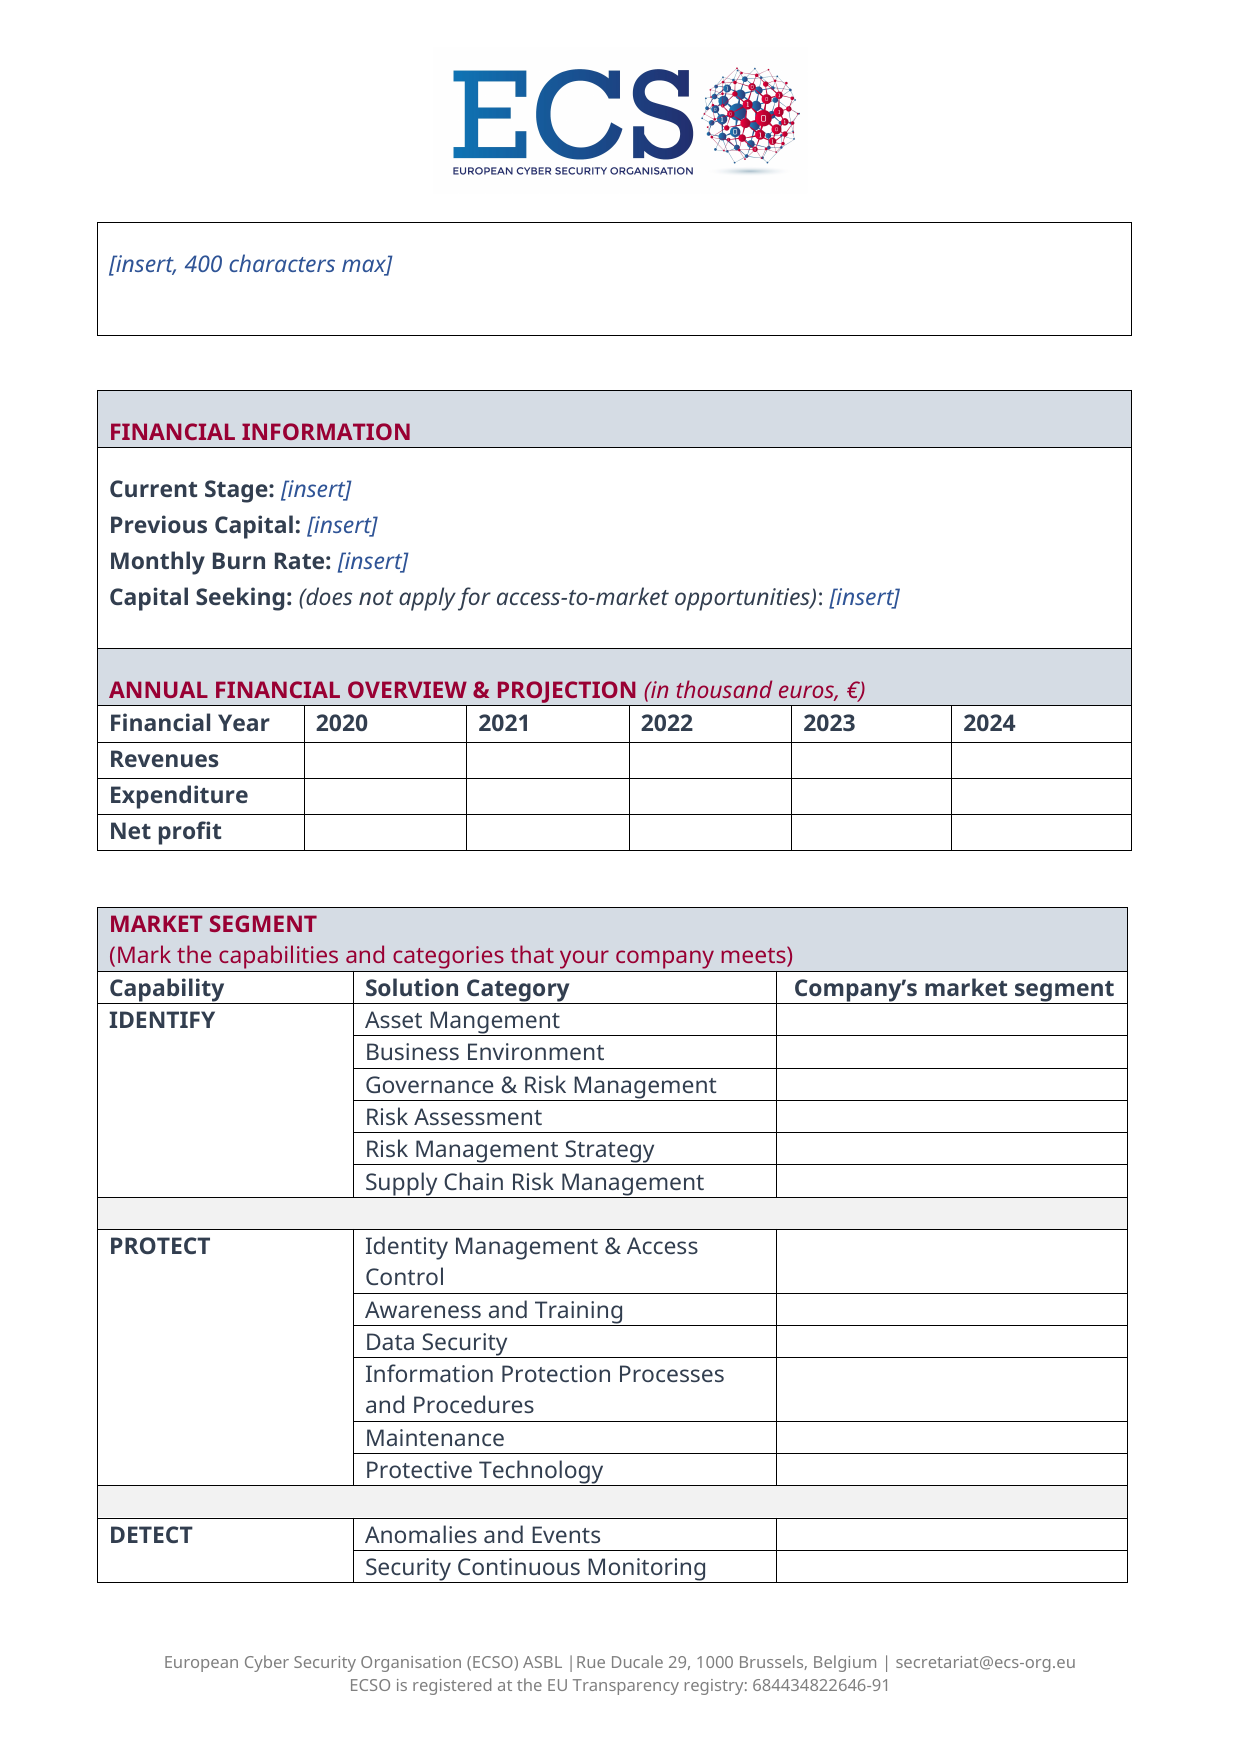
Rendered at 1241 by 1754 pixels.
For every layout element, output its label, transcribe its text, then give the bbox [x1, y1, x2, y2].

table_cell [777, 1454, 1127, 1485]
table_cell [777, 1165, 1127, 1197]
table_cell DETECT [98, 1519, 353, 1582]
table_cell [792, 779, 951, 814]
table_cell [952, 779, 1131, 814]
table_cell [630, 743, 791, 778]
table_cell [777, 1326, 1127, 1357]
table_cell Awareness and Training [354, 1294, 776, 1325]
table_cell [630, 779, 791, 814]
table_cell 2024 [952, 706, 1131, 742]
table_cell 2023 [792, 706, 951, 742]
table_cell [777, 1004, 1127, 1035]
table_cell Information Protection Processes and Procedures [354, 1358, 776, 1421]
table_cell Business Environment [354, 1036, 776, 1067]
table_cell IDENTIFY [98, 1004, 353, 1197]
table_cell Net profit [98, 815, 304, 850]
table_cell Data Security [354, 1326, 776, 1357]
table_cell Revenues [98, 743, 304, 778]
table_cell Solution Category [354, 972, 776, 1003]
table_cell Protective Technology [354, 1454, 776, 1485]
table_cell [777, 1036, 1127, 1067]
table_cell Current Stage: [insert] Previous Capital: [insert] Monthly Burn Rate: [insert] Capital Seeking: (does not apply for access-to-market opportunities): [insert] [98, 448, 1131, 648]
table_cell [792, 815, 951, 850]
table_cell [305, 815, 466, 850]
table_cell PROTECT [98, 1230, 353, 1485]
table_cell 2020 [305, 706, 466, 742]
table_cell [630, 815, 791, 850]
picture [432, 47, 808, 194]
table_cell [777, 1069, 1127, 1100]
table_cell Anomalies and Events [354, 1519, 776, 1550]
table_cell [792, 743, 951, 778]
table_cell [467, 779, 629, 814]
table_cell [98, 1198, 1127, 1229]
table_cell Supply Chain Risk Management [354, 1165, 776, 1197]
table_cell [insert, 400 characters max] [98, 223, 1131, 335]
table_header FINANCIAL INFORMATION [98, 391, 1131, 447]
table_cell Financial Year [98, 706, 304, 742]
table_cell Maintenance [354, 1422, 776, 1453]
table_cell [777, 1519, 1127, 1550]
table_cell Asset Mangement [354, 1004, 776, 1035]
table_cell [777, 1358, 1127, 1421]
table_cell Governance & Risk Management [354, 1069, 776, 1100]
table_cell Company’s market segment [777, 972, 1127, 1003]
table_cell 2021 [467, 706, 629, 742]
table_cell Expenditure [98, 779, 304, 814]
table_cell [467, 815, 629, 850]
table_cell [777, 1230, 1127, 1292]
table_cell ANNUAL FINANCIAL OVERVIEW & PROJECTION (in thousand euros, €) [98, 649, 1131, 705]
table_cell Capability [98, 972, 353, 1003]
table_cell [777, 1133, 1127, 1164]
table_cell 2022 [630, 706, 791, 742]
table_cell [777, 1294, 1127, 1325]
table_cell Identity Management & Access Control [354, 1230, 776, 1292]
table_cell [467, 743, 629, 778]
table_cell [777, 1422, 1127, 1453]
table_cell [952, 815, 1131, 850]
table_header MARKET SEGMENT (Mark the capabilities and categories that your company meets) [98, 908, 1127, 971]
table_cell [305, 779, 466, 814]
table_cell [777, 1101, 1127, 1132]
table_cell Risk Assessment [354, 1101, 776, 1132]
table_cell Risk Management Strategy [354, 1133, 776, 1164]
table_cell [952, 743, 1131, 778]
table_cell [98, 1486, 1127, 1517]
table_cell Security Continuous Monitoring [354, 1551, 776, 1582]
table_cell [777, 1551, 1127, 1582]
table_cell [305, 743, 466, 778]
